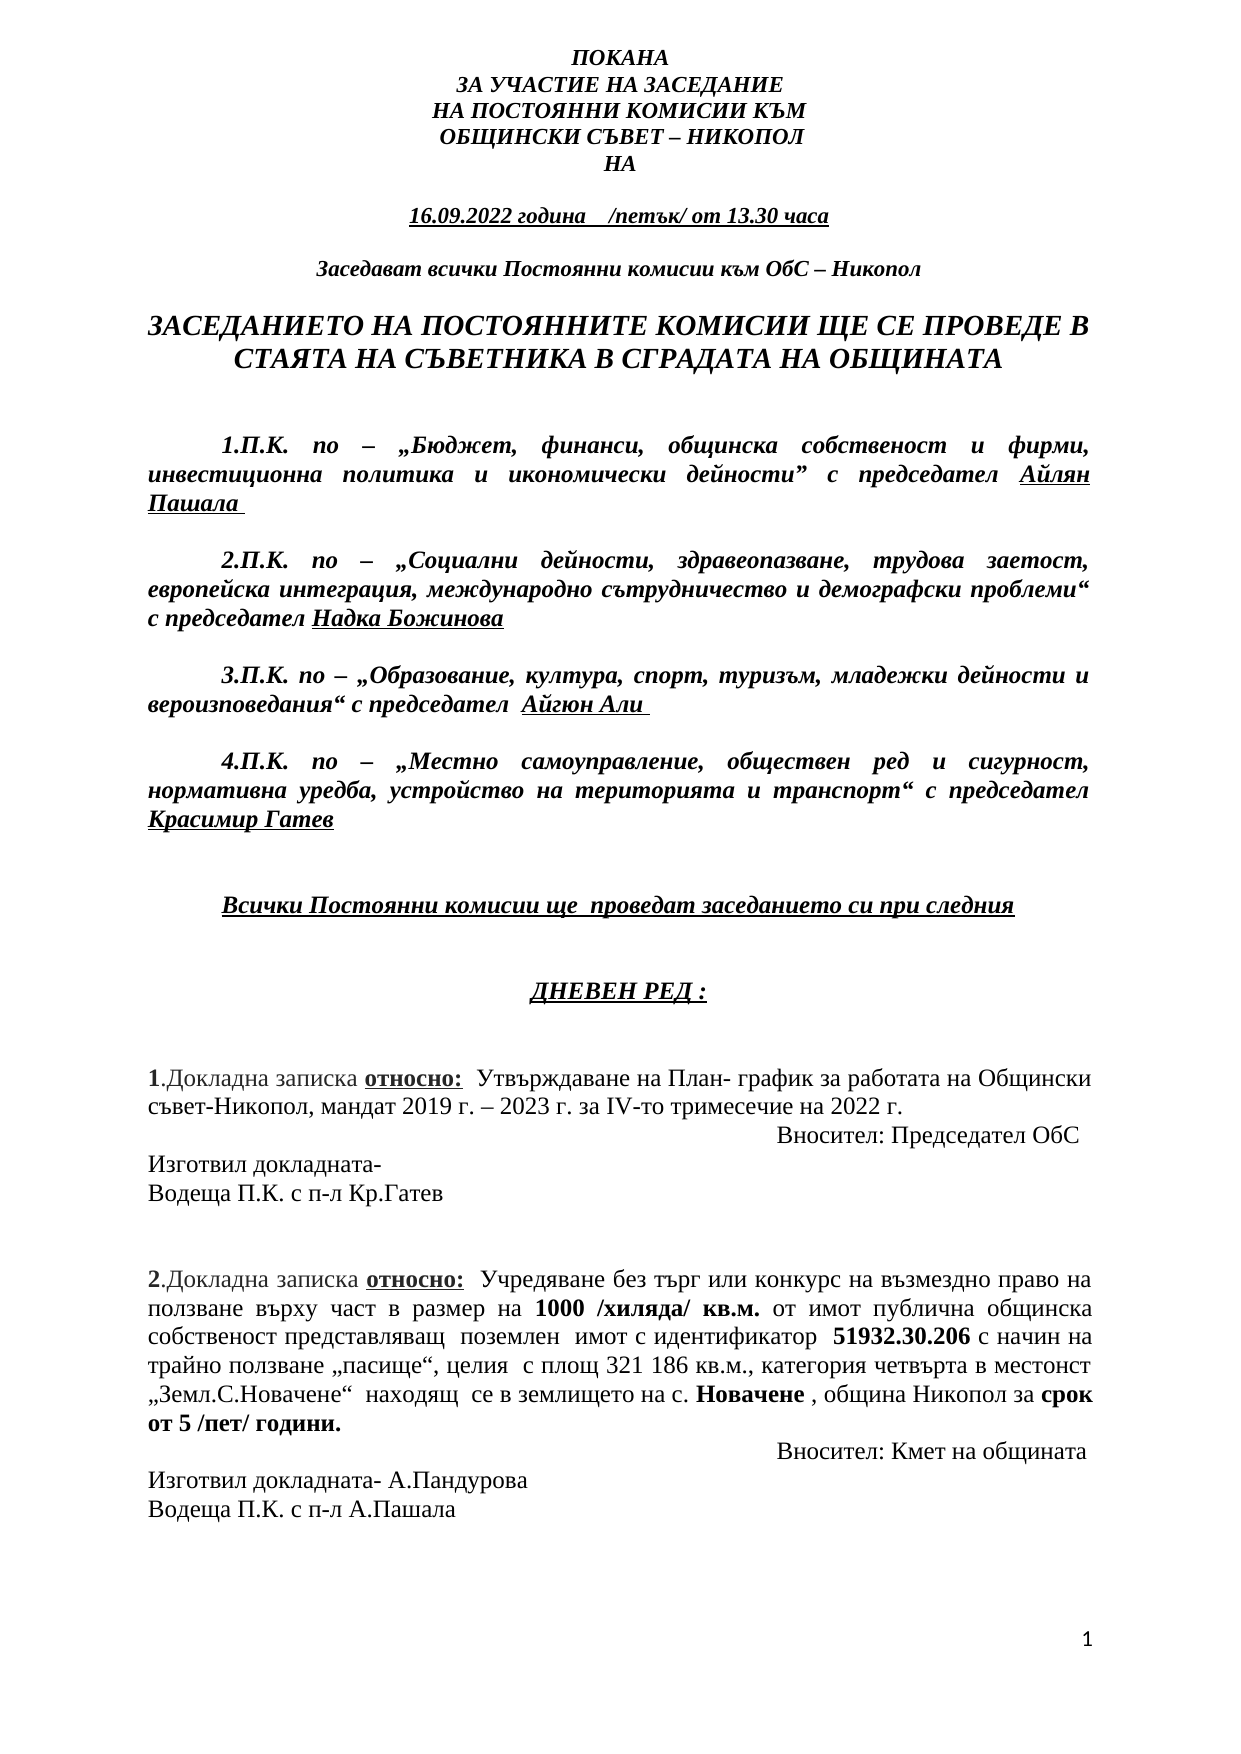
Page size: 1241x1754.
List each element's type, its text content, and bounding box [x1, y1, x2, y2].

text Заседават всички Постоянни комисии към ОбС – Никопол [148, 255, 1093, 282]
subtitle 2.Докладна записка относно: Учредяване без търг или конкурс на възмездно право на ползване върху част в размер на 1000 /хиляда/ кв.м. от имот публична общинска собственост представляващ поземлен имот с идентификатор 51932.30.206 с начин на трайно ползване „пасище“, целия с площ 321 186 кв.м., категория четвърта в местонст „Земл.С.Новачене“ находящ се в землището на с. Новачене , община Никопол за срок от 5 /пет/ години. [148, 1264, 1093, 1436]
text ДНЕВЕН РЕД : [148, 976, 1093, 1005]
text НА [148, 150, 1093, 176]
text 1.П.К. по – „Бюджет, финанси, общинска собственост и фирми, инвестиционна политика и икономически дейности” с председател Айлян Пашала [148, 430, 1093, 516]
text 3.П.К. по – „Образование, култура, спорт, туризъм, младежки дейности и вероизповедания“ с председател Айгюн Али [148, 660, 1093, 718]
text Всички Постоянни комисии ще проведат заседанието си при следния [148, 890, 1093, 919]
text НА ПОСТОЯННИ КОМИСИИ КЪМ [148, 97, 1093, 123]
text Вносител: Председател ОбС [590, 1120, 1093, 1149]
text ЗА УЧАСТИЕ НА ЗАСЕДАНИЕ [148, 71, 1093, 97]
text Изготвил докладната- [148, 1149, 1093, 1178]
text 2.П.К. по – „Социални дейности, здравеопазване, трудова заетост, европейска интеграция, международно сътрудничество и демографски проблеми“ с председател Надка Божинова [148, 545, 1093, 631]
text ПОКАНА [148, 44, 1093, 71]
text Изготвил докладната- А.Пандурова [148, 1465, 1093, 1494]
text 16.09.2022 година /петък/ от 13.30 часа [148, 202, 1093, 229]
text ОБЩИНСКИ СЪВЕТ – НИКОПОЛ [148, 123, 1093, 150]
text 4.П.К. по – „Местно самоуправление, обществен ред и сигурност, нормативна уредба, устройство на територията и транспорт“ с председател Красимир Гатев [148, 746, 1093, 833]
text 1.Докладна записка относно: Утвърждаване на План- график за работата на Общински съвет-Никопол, мандат 2019 г. – 2023 г. за IV-то тримесечие на 2022 г. [148, 1063, 1093, 1120]
text Водеща П.К. с п-л А.Пашала [148, 1494, 1093, 1523]
text ЗАСЕДАНИЕТО НА ПОСТОЯННИТЕ КОМИСИИ ЩЕ СЕ ПРОВЕДЕ В СТАЯТА НА СЪВЕТНИКА В СГРАДАТА НА ОБЩИНАТА [148, 308, 1093, 375]
text Вносител: Кмет на общината [590, 1436, 1093, 1465]
text Водеща П.К. с п-л Кр.Гатев [148, 1178, 1093, 1206]
